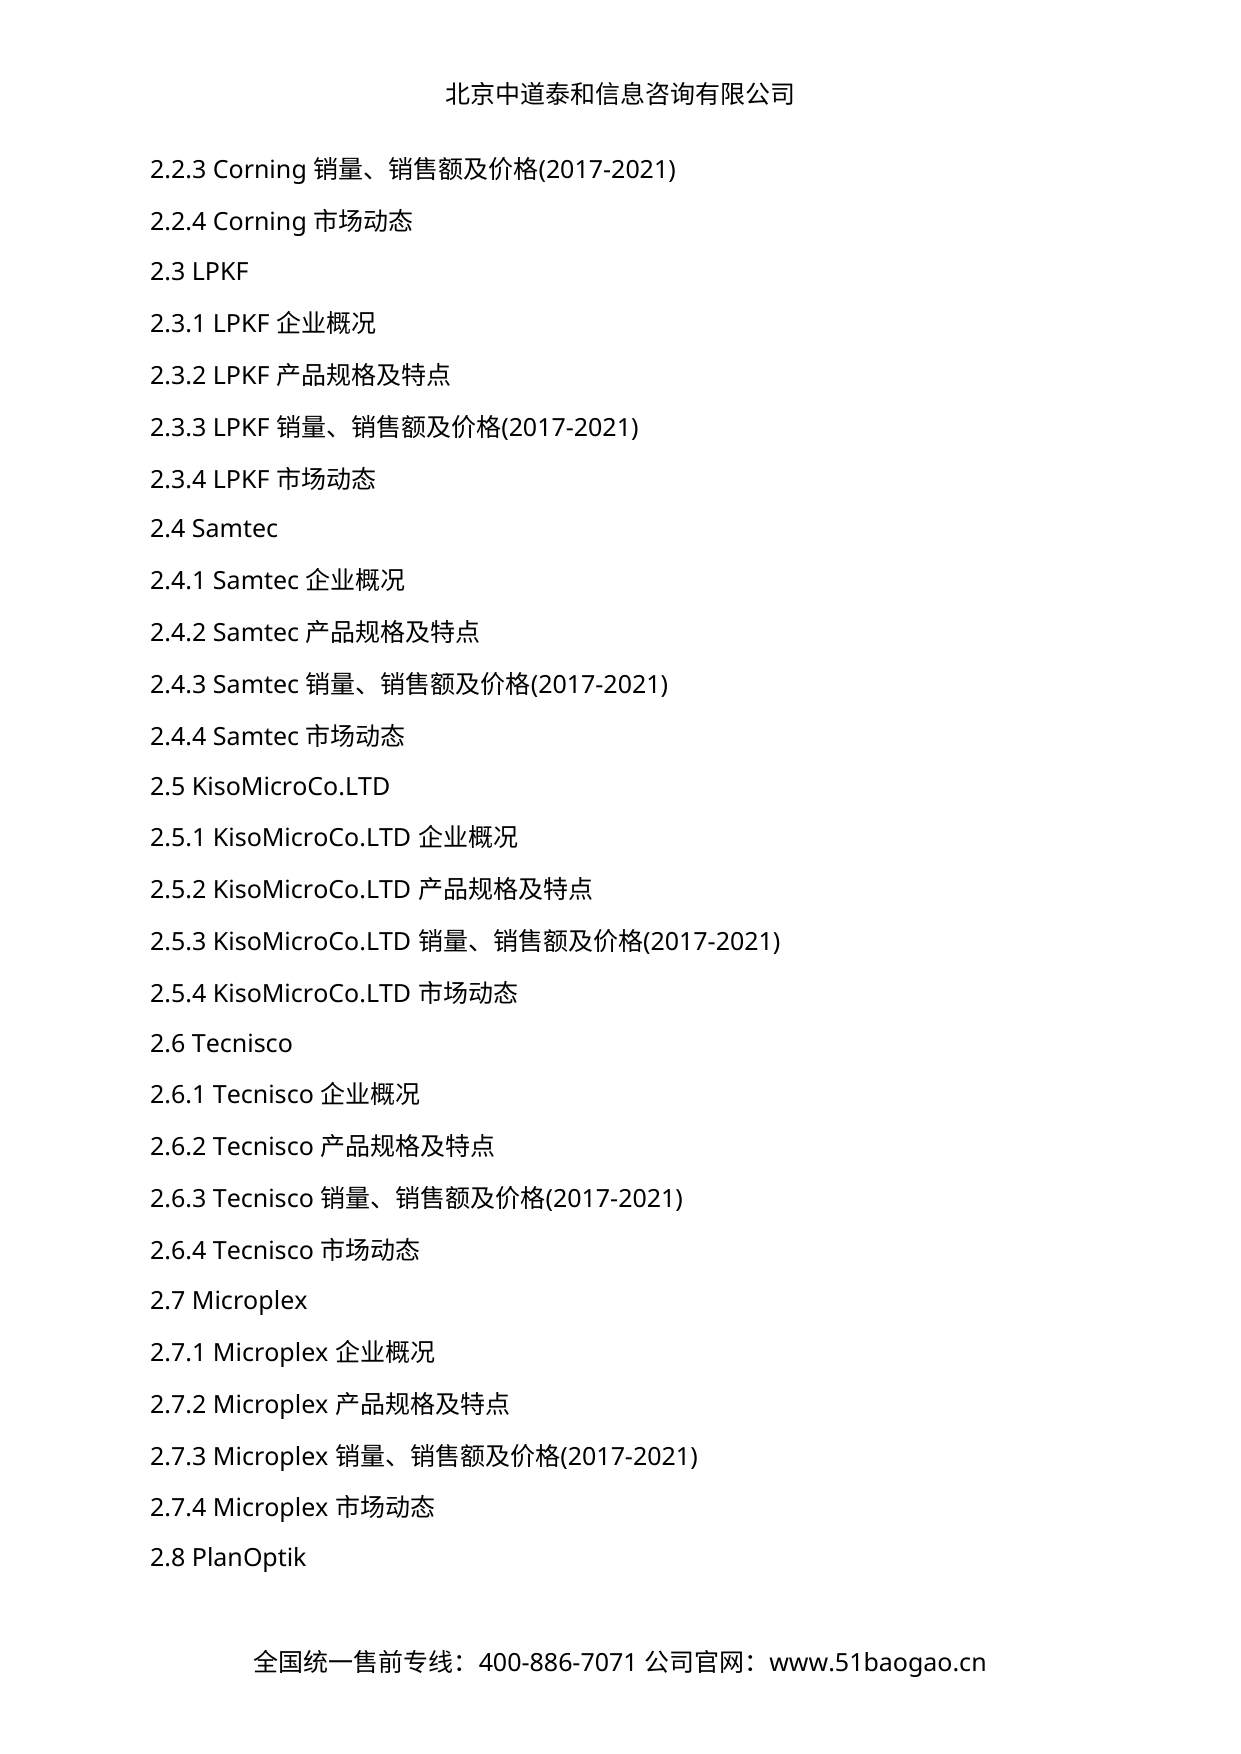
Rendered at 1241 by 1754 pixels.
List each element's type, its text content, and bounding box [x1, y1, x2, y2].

text 2.3 LPKF [150, 254, 1090, 288]
text 2.6.4 Tecnisco 市场动态 [150, 1231, 1090, 1267]
text 2.2.4 Corning 市场动态 [150, 202, 1090, 238]
text 2.4.2 Samtec 产品规格及特点 [150, 612, 1090, 649]
text 2.5.3 KisoMicroCo.LTD 销量、销售额及价格(2017-2021) [150, 922, 1090, 958]
text 2.4.3 Samtec 销量、销售额及价格(2017-2021) [150, 664, 1090, 701]
text 2.7.2 Microplex 产品规格及特点 [150, 1384, 1090, 1420]
text 2.5.4 KisoMicroCo.LTD 市场动态 [150, 973, 1090, 1010]
text 2.8 PlanOptik [150, 1540, 1090, 1574]
text 2.7 Microplex [150, 1282, 1090, 1317]
text 2.2.3 Corning 销量、销售额及价格(2017-2021) [150, 150, 1090, 186]
text 2.7.3 Microplex 销量、销售额及价格(2017-2021) [150, 1436, 1090, 1472]
text 2.3.2 LPKF 产品规格及特点 [150, 355, 1090, 392]
text 2.3.1 LPKF 企业概况 [150, 303, 1090, 340]
text 2.7.4 Microplex 市场动态 [150, 1488, 1090, 1524]
text 2.5.1 KisoMicroCo.LTD 企业概况 [150, 818, 1090, 854]
text 2.6.3 Tecnisco 销量、销售额及价格(2017-2021) [150, 1179, 1090, 1215]
text 2.6.1 Tecnisco 企业概况 [150, 1075, 1090, 1111]
text 2.4.4 Samtec 市场动态 [150, 716, 1090, 752]
text 2.6 Tecnisco [150, 1025, 1090, 1059]
text 2.4.1 Samtec 企业概况 [150, 561, 1090, 597]
text 2.4 Samtec [150, 511, 1090, 545]
text 2.7.1 Microplex 企业概况 [150, 1332, 1090, 1368]
text 2.6.2 Tecnisco 产品规格及特点 [150, 1127, 1090, 1163]
text 2.5 KisoMicroCo.LTD [150, 768, 1090, 802]
text 2.3.3 LPKF 销量、销售额及价格(2017-2021) [150, 407, 1090, 443]
text 2.3.4 LPKF 市场动态 [150, 459, 1090, 495]
text 2.5.2 KisoMicroCo.LTD 产品规格及特点 [150, 870, 1090, 906]
